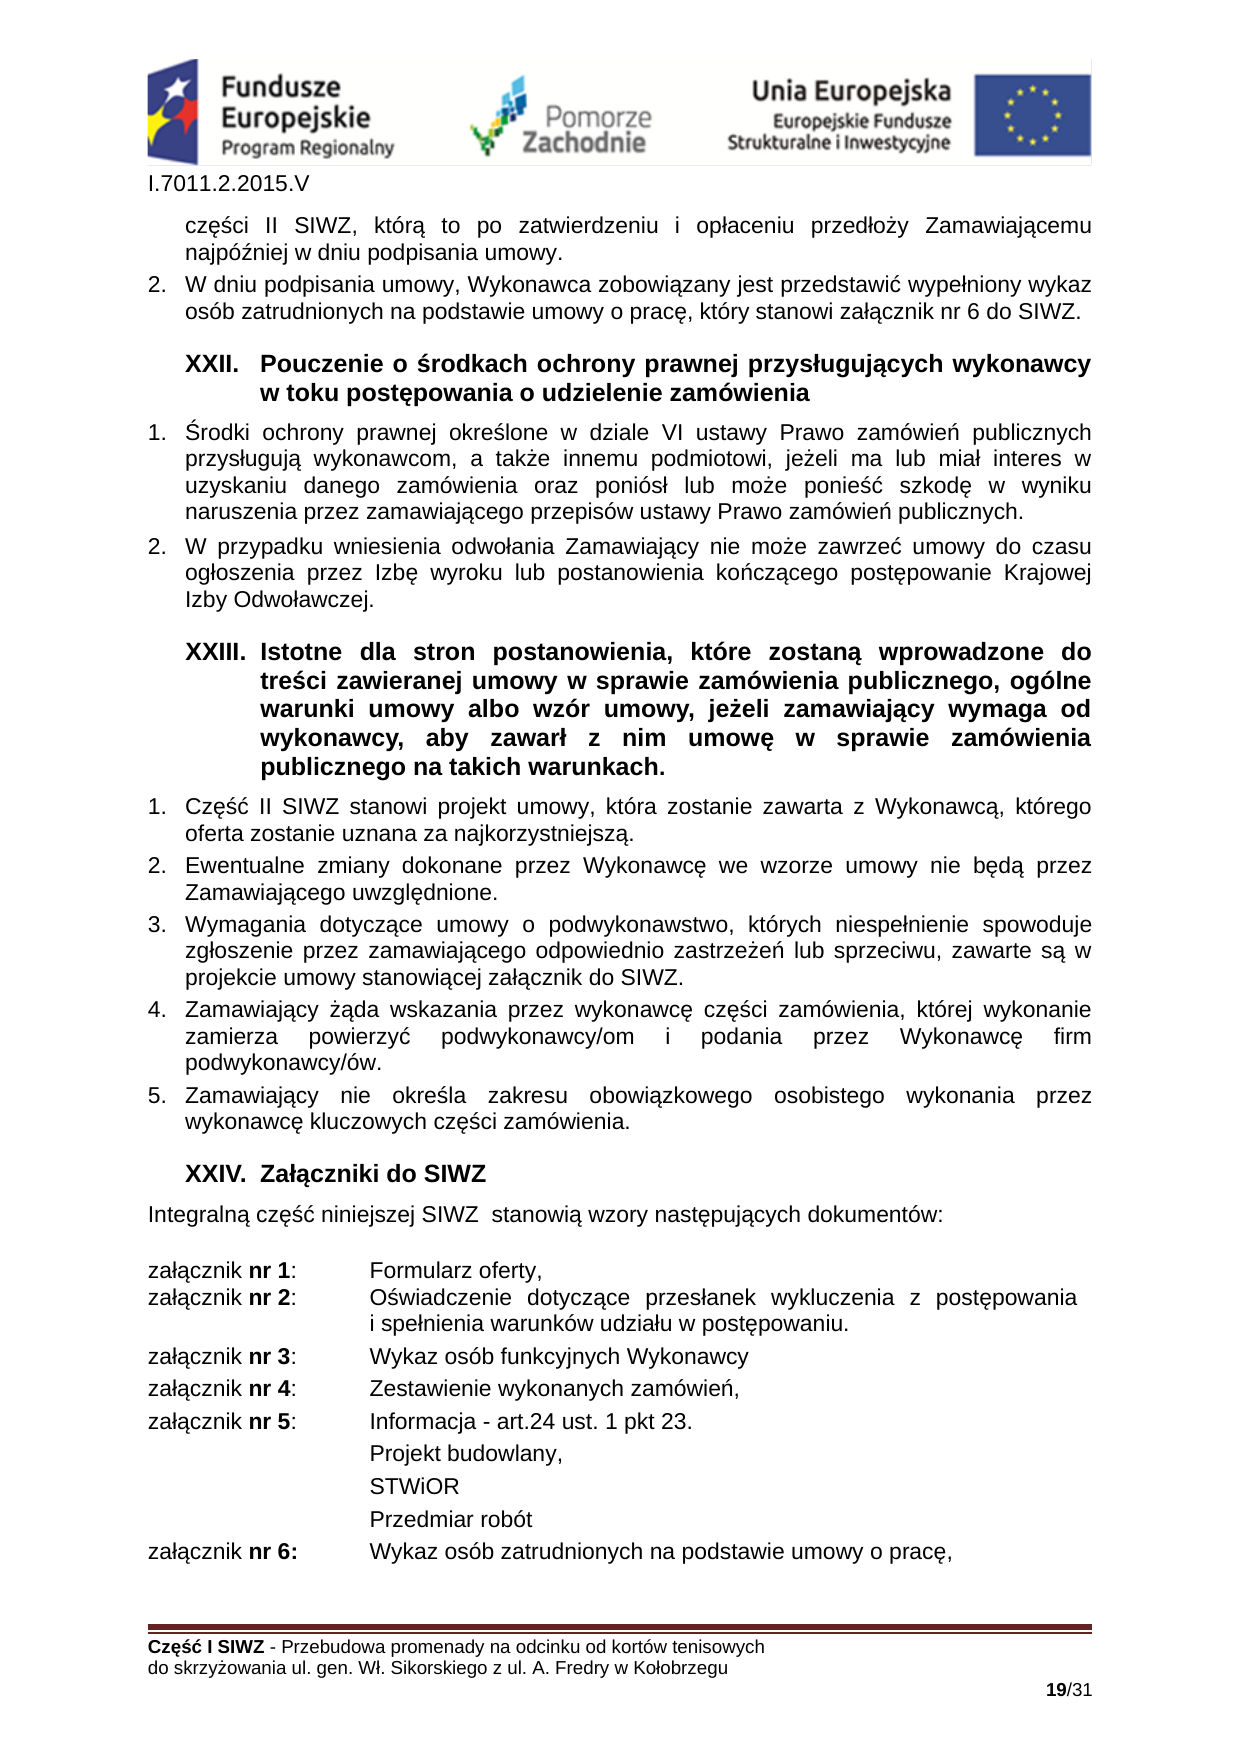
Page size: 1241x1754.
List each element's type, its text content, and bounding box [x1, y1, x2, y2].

subtitle Załączniki do SIWZ [185, 1159, 1092, 1188]
list W przypadku wniesienia odwołania Zamawiający nie może zawrzeć umowy do czasu ogłoszenia przez Izbę wyroku lub postanowienia kończącego postępowanie Krajowej Izby Odwoławczej. [148, 533, 1092, 612]
list Środki ochrony prawnej określone w dziale VI ustawy Prawo zamówień publicznych przysługują wykonawcom, a także innemu podmiotowi, jeżeli ma lub miał interes w uzyskaniu danego zamówienia oraz poniósł lub może ponieść szkodę w wyniku naruszenia przez zamawiającego przepisów ustawy Prawo zamówień publicznych. [148, 419, 1092, 524]
list Zamawiający żąda wskazania przez wykonawcę części zamówienia, której wykonanie zamierza powierzyć podwykonawcy/om i podania przez Wykonawcę firm podwykonawcy/ów. [148, 996, 1092, 1075]
list Część II SIWZ stanowi projekt umowy, która zostanie zawarta z Wykonawcą, którego oferta zostanie uznana za najkorzystniejszą. [148, 793, 1092, 846]
subtitle Pouczenie o środkach ochrony prawnej przysługujących wykonawcy w toku postępowania o udzielenie zamówienia [185, 349, 1092, 407]
list W dniu podpisania umowy, Wykonawca zobowiązany jest przedstawić wypełniony wykaz osób zatrudnionych na podstawie umowy o pracę, który stanowi załącznik nr 6 do SIWZ. [148, 271, 1092, 324]
text załącznik nr 1: Formularz oferty, [148, 1257, 1092, 1284]
text załącznik nr 3: Wykaz osób funkcyjnych Wykonawcy [148, 1343, 1092, 1369]
text Przedmiar robót [148, 1506, 1092, 1532]
text Projekt budowlany, [148, 1440, 1092, 1467]
list Wymagania dotyczące umowy o podwykonawstwo, których niespełnienie spowoduje zgłoszenie przez zamawiającego odpowiednio zastrzeżeń lub sprzeciwu, zawarte są w projekcie umowy stanowiącej załącznik do SIWZ. [148, 911, 1092, 990]
text załącznik nr 2: Oświadczenie dotyczące przesłanek wykluczenia z postępowania i spełnienia warunków udziału w postępowaniu. [148, 1284, 1092, 1336]
subtitle Istotne dla stron postanowienia, które zostaną wprowadzone do treści zawieranej umowy w sprawie zamówienia publicznego, ogólne warunki umowy albo wzór umowy, jeżeli zamawiający wymaga od wykonawcy, aby zawarł z nim umowę w sprawie zamówienia publicznego na takich warunkach. [185, 637, 1092, 781]
list Zamawiający nie określa zakresu obowiązkowego osobistego wykonania przez wykonawcę kluczowych części zamówienia. [148, 1082, 1092, 1134]
text Integralną część niniejszej SIWZ stanowią wzory następujących dokumentów: [148, 1201, 1092, 1227]
picture [147, 59, 1093, 167]
list Ewentualne zmiany dokonane przez Wykonawcę we wzorze umowy nie będą przez Zamawiającego uwzględnione. [148, 852, 1092, 905]
text załącznik nr 4: Zestawienie wykonanych zamówień, [148, 1375, 1092, 1402]
text załącznik nr 6: Wykaz osób zatrudnionych na podstawie umowy o pracę, [148, 1538, 1092, 1564]
text STWiOR [148, 1473, 1092, 1499]
text załącznik nr 5: Informacja - art.24 ust. 1 pkt 23. [148, 1408, 1092, 1434]
